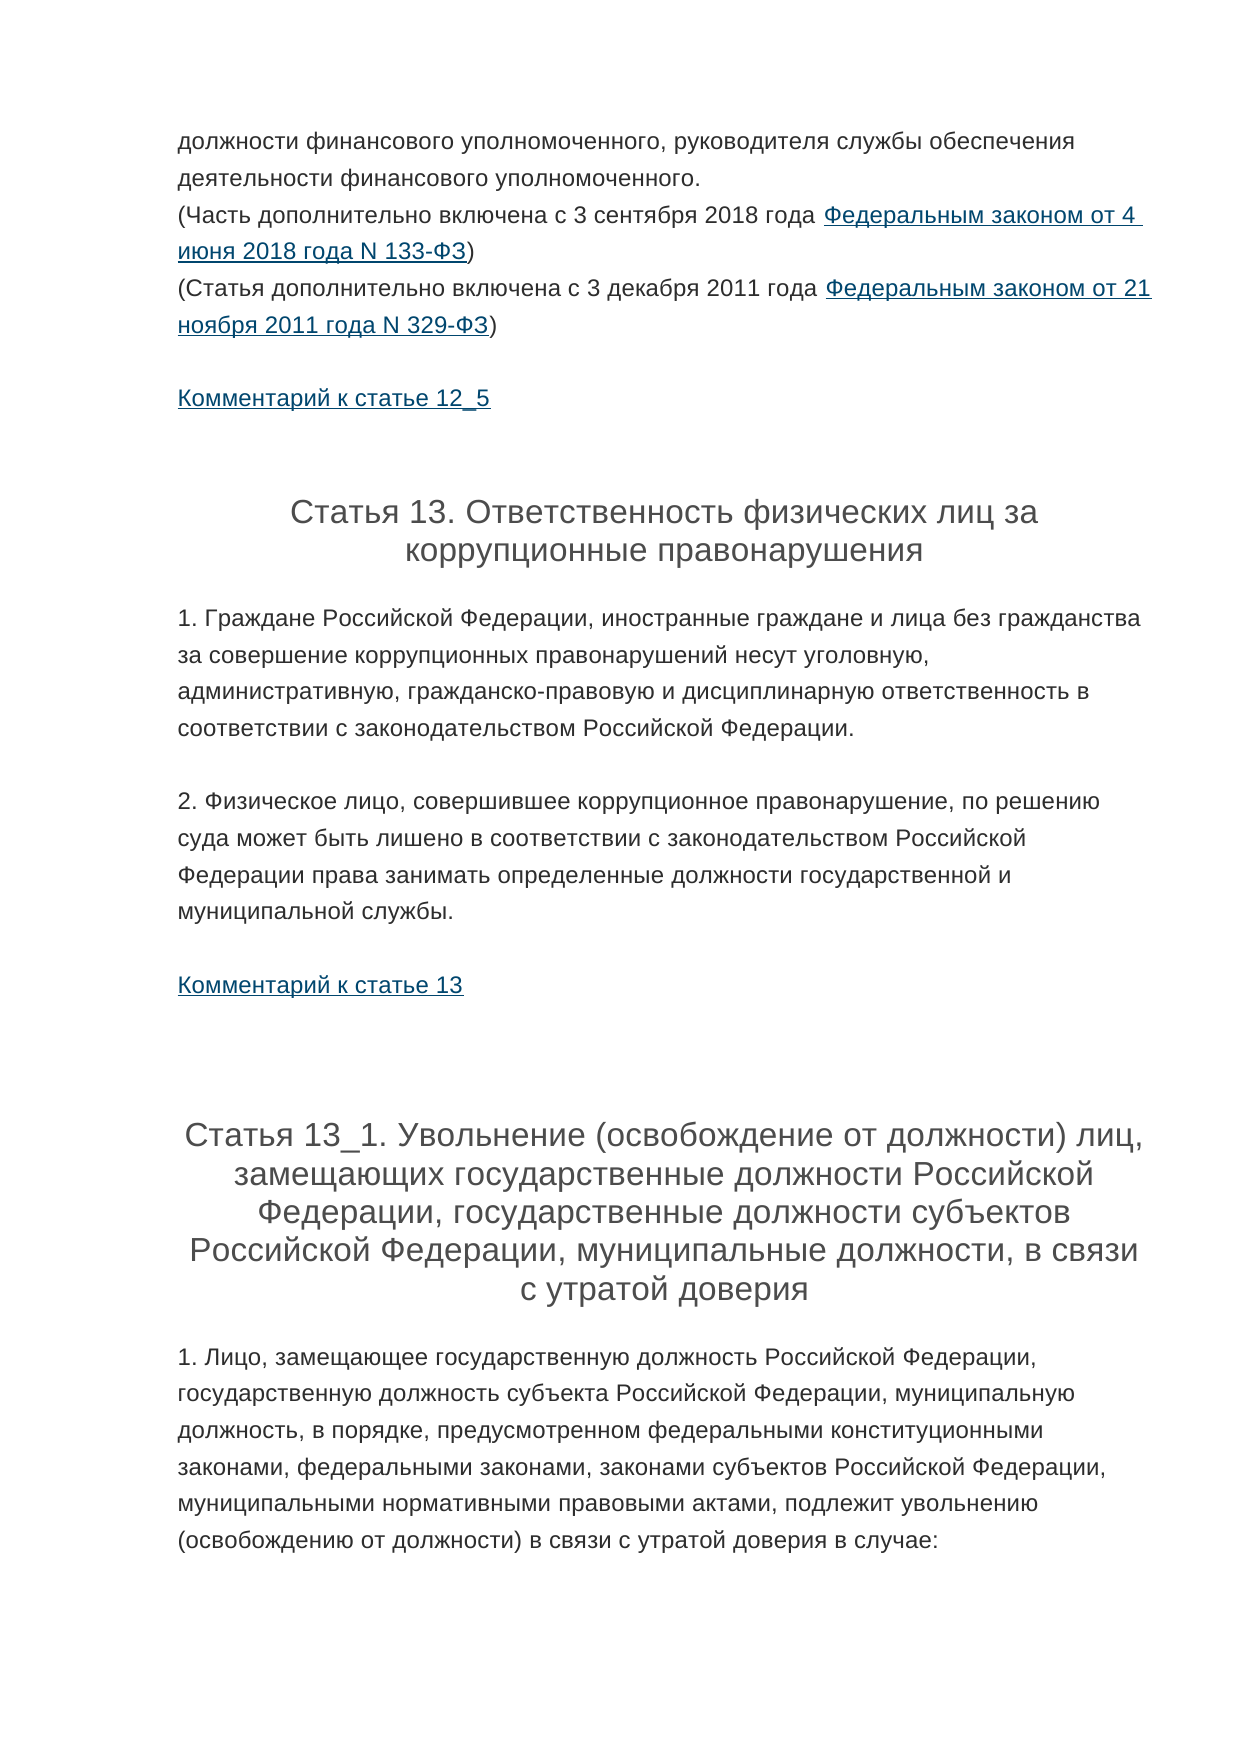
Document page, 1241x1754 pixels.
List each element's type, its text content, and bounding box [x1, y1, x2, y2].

text 1. Лицо, замещающее государственную должность Российской Федерации, государственную должность субъекта Российской Федерации, муниципальную должность, в порядке, предусмотренном федеральными конституционными законами, федеральными законами, законами субъектов Российской Федерации, муниципальными нормативными правовыми актами, подлежит увольнению (освобождению от должности) в связи с утратой доверия в случае: [177, 1333, 1152, 1590]
text 1. Граждане Российской Федерации, иностранные граждане и лица без гражданства за совершение коррупционных правонарушений несут уголовную, административную, гражданско-правовую и дисциплинарную ответственность в соответствии с законодательством Российской Федерации. [177, 595, 1152, 778]
text Статья 13. Ответственность физических лиц за коррупционные правонарушения [177, 492, 1152, 569]
text Статья 13_1. Увольнение (освобождение от должности) лиц, замещающих государственные должности Российской Федерации, государственные должности субъектов Российской Федерации, муниципальные должности, в связи с утратой доверия [177, 1115, 1152, 1307]
text 2. Физическое лицо, совершившее коррупционное правонарушение, по решению суда может быть лишено в соответствии с законодательством Российской Федерации права занимать определенные должности государственной и муниципальной службы. Комментарий к статье 13 [177, 778, 1152, 1071]
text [177, 118, 1152, 448]
